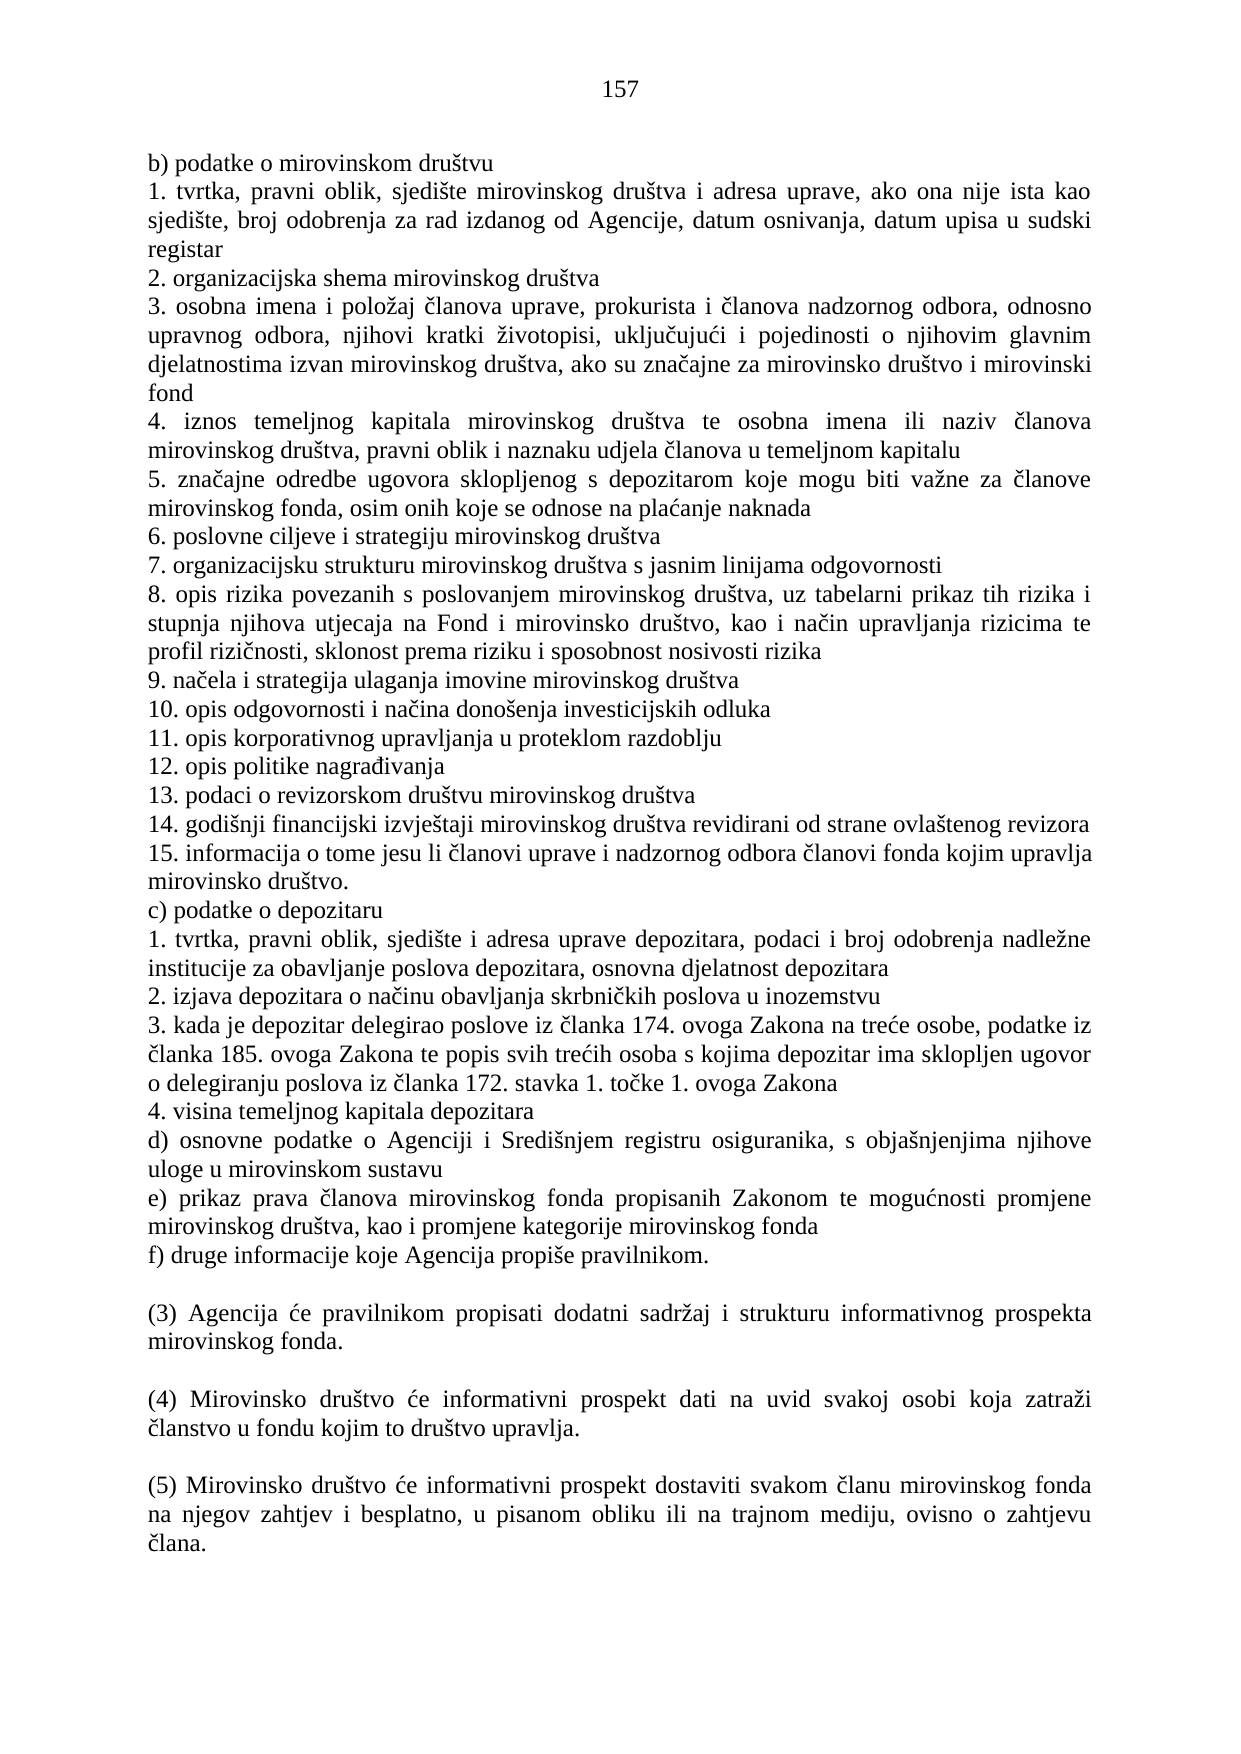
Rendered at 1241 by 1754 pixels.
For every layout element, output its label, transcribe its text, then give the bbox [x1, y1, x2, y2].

text b) podatke o mirovinskom društvu [148, 148, 1093, 176]
text 2. izjava depozitara o načinu obavljanja skrbničkih poslova u inozemstvu [148, 981, 1093, 1010]
text 1. tvrtka, pravni oblik, sjedište i adresa uprave depozitara, podaci i broj odobrenja nadležne institucije za obavljanje poslova depozitara, osnovna djelatnost depozitara [148, 924, 1093, 981]
text 1. tvrtka, pravni oblik, sjedište mirovinskog društva i adresa uprave, ako ona nije ista kao sjedište, broj odobrenja za rad izdanog od Agencije, datum osnivanja, datum upisa u sudski registar [148, 176, 1093, 263]
text d) osnovne podatke o Agenciji i Središnjem registru osiguranika, s objašnjenjima njihove uloge u mirovinskom sustavu [148, 1125, 1093, 1183]
text c) podatke o depozitaru [148, 895, 1093, 924]
text 9. načela i strategija ulaganja imovine mirovinskog društva [148, 665, 1093, 694]
text 2. organizacijska shema mirovinskog društva [148, 263, 1093, 291]
text 4. visina temeljnog kapitala depozitara [148, 1096, 1093, 1125]
text 5. značajne odredbe ugovora sklopljenog s depozitarom koje mogu biti važne za članove mirovinskog fonda, osim onih koje se odnose na plaćanje naknada [148, 464, 1093, 521]
text 7. organizacijsku strukturu mirovinskog društva s jasnim linijama odgovornosti [148, 550, 1093, 579]
text e) prikaz prava članova mirovinskog fonda propisanih Zakonom te mogućnosti promjene mirovinskog društva, kao i promjene kategorije mirovinskog fonda [148, 1183, 1093, 1240]
text 3. osobna imena i položaj članova uprave, prokurista i članova nadzornog odbora, odnosno upravnog odbora, njihovi kratki životopisi, uključujući i pojedinosti o njihovim glavnim djelatnostima izvan mirovinskog društva, ako su značajne za mirovinsko društvo i mirovinski fond [148, 291, 1093, 406]
text 15. informacija o tome jesu li članovi uprave i nadzornog odbora članovi fonda kojim upravlja mirovinsko društvo. [148, 838, 1093, 895]
text 13. podaci o revizorskom društvu mirovinskog društva [148, 780, 1093, 809]
text 12. opis politike nagrađivanja [148, 751, 1093, 780]
text 10. opis odgovornosti i načina donošenja investicijskih odluka [148, 694, 1093, 723]
text 3. kada je depozitar delegirao poslove iz članka 174. ovoga Zakona na treće osobe, podatke iz članka 185. ovoga Zakona te popis svih trećih osoba s kojima depozitar ima sklopljen ugovor o delegiranju poslova iz članka 172. stavka 1. točke 1. ovoga Zakona [148, 1010, 1093, 1096]
text f) druge informacije koje Agencija propiše pravilnikom. [148, 1240, 1093, 1269]
text (5) Mirovinsko društvo će informativni prospekt dostaviti svakom članu mirovinskog fonda na njegov zahtjev i besplatno, u pisanom obliku ili na trajnom mediju, ovisno o zahtjevu člana. [148, 1470, 1093, 1556]
text 8. opis rizika povezanih s poslovanjem mirovinskog društva, uz tabelarni prikaz tih rizika i stupnja njihova utjecaja na Fond i mirovinsko društvo, kao i način upravljanja rizicima te profil rizičnosti, sklonost prema riziku i sposobnost nosivosti rizika [148, 579, 1093, 665]
text 14. godišnji financijski izvještaji mirovinskog društva revidirani od strane ovlaštenog revizora [148, 809, 1093, 838]
text (4) Mirovinsko društvo će informativni prospekt dati na uvid svakoj osobi koja zatraži članstvo u fondu kojim to društvo upravlja. [148, 1384, 1093, 1441]
text 11. opis korporativnog upravljanja u proteklom razdoblju [148, 723, 1093, 751]
text 6. poslovne ciljeve i strategiju mirovinskog društva [148, 521, 1093, 550]
text 4. iznos temeljnog kapitala mirovinskog društva te osobna imena ili naziv članova mirovinskog društva, pravni oblik i naznaku udjela članova u temeljnom kapitalu [148, 406, 1093, 464]
text (3) Agencija će pravilnikom propisati dodatni sadržaj i strukturu informativnog prospekta mirovinskog fonda. [148, 1298, 1093, 1355]
